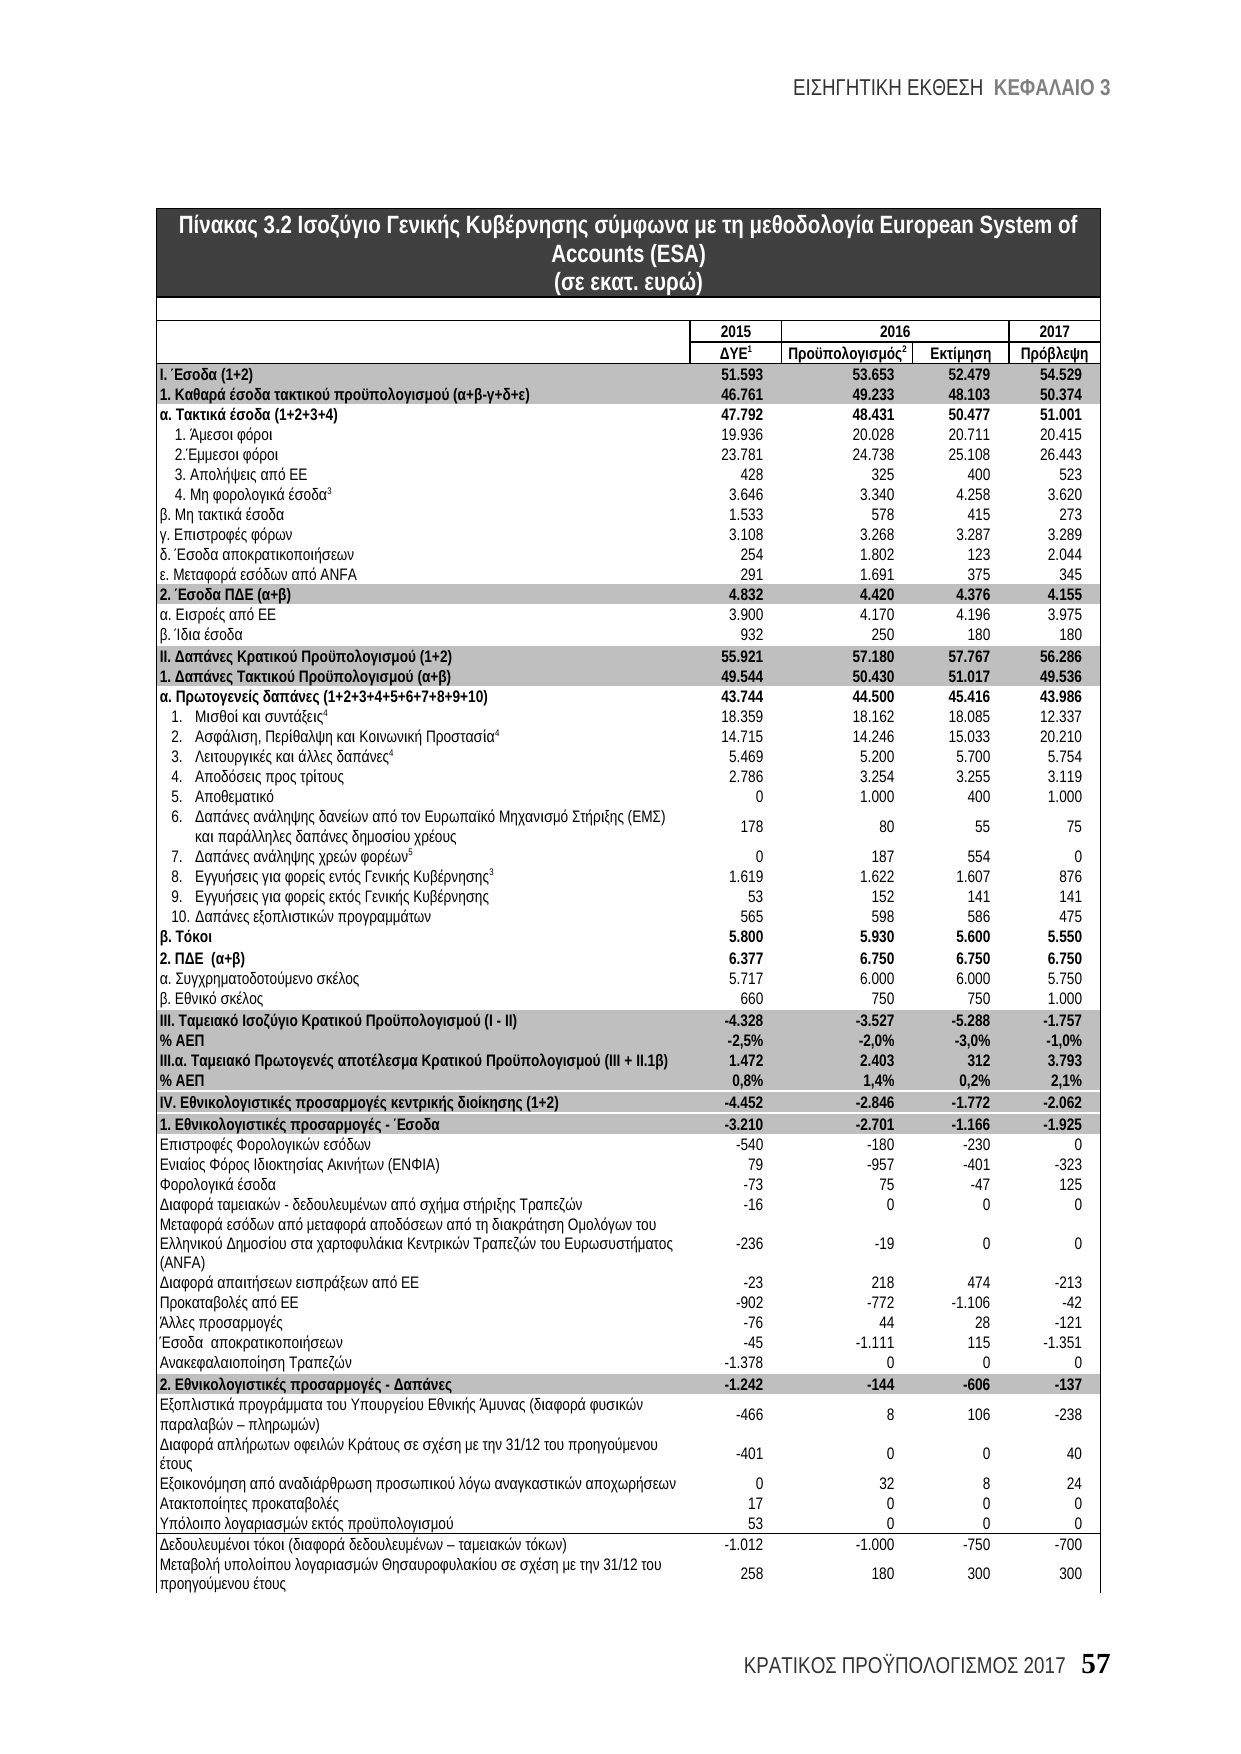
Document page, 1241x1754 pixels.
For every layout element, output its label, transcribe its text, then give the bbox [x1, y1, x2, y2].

table_cell -4.452 [690, 1092, 782, 1112]
table_cell α. Πρωτογενείς δαπάνες (1+2+3+4+5+6+7+8+9+10) [157, 686, 690, 706]
table_cell 152 [782, 886, 913, 906]
table_cell 55 [913, 806, 1009, 846]
table_cell -236 [690, 1214, 782, 1272]
table_cell 0 [782, 1434, 913, 1473]
table_cell 4.196 [913, 604, 1009, 624]
table_cell 32 [782, 1473, 913, 1493]
table_cell 8 [913, 1473, 1009, 1493]
table_cell 46.761 [690, 384, 782, 404]
table_cell 0 [1009, 1493, 1100, 1513]
table_cell β. Μη τακτικά έσοδα [157, 504, 690, 524]
table_cell Μεταφορά εσόδων από μεταφορά αποδόσεων από τη διακράτηση Ομολόγων του Ελληνικού Δημοσίου στα χαρτοφυλάκια Κεντρικών Τραπεζών του Ευρωσυστήματος (ANFA) [157, 1214, 690, 1272]
table_cell 25.108 [913, 444, 1009, 464]
table_cell -2.701 [782, 1114, 913, 1134]
table_cell 1,4% [782, 1070, 913, 1090]
table_cell -2.062 [1009, 1092, 1100, 1112]
table_cell 1.000 [782, 786, 913, 806]
table_cell 5.700 [913, 746, 1009, 766]
table_cell β. Τόκοι [157, 926, 690, 946]
table_cell 53 [690, 886, 782, 906]
table_cell -1.166 [913, 1114, 1009, 1134]
table_cell 0 [782, 1513, 913, 1533]
table_cell -1.111 [782, 1332, 913, 1352]
table_cell 18.085 [913, 706, 1009, 726]
table_cell Ανακεφαλαιοποίηση Τραπεζών [157, 1352, 690, 1372]
table_cell -121 [1009, 1312, 1100, 1332]
table_cell 0 [913, 1493, 1009, 1513]
table_cell -2.846 [782, 1092, 913, 1112]
table_cell 2015 [691, 321, 781, 341]
table_cell 49.544 [690, 666, 782, 686]
table_cell -3.210 [690, 1114, 782, 1134]
table_cell 49.536 [1009, 666, 1100, 686]
table_cell 325 [782, 464, 913, 484]
table_cell 141 [1009, 886, 1100, 906]
table_cell -606 [913, 1374, 1009, 1394]
table_cell 23.781 [690, 444, 782, 464]
table_cell Υπόλοιπο λογαριασμών εκτός προϋπολογισμού [157, 1513, 690, 1533]
table_cell 20.711 [913, 424, 1009, 444]
table_cell -772 [782, 1292, 913, 1312]
table_cell 44 [782, 1312, 913, 1332]
table_cell Προϋπολογισμός2 [782, 343, 912, 363]
table_cell 3. Απολήψεις από ΕΕ [157, 464, 690, 484]
table_cell 4.170 [782, 604, 913, 624]
table_cell 3. Λειτουργικές και άλλες δαπάνες4 [157, 746, 690, 766]
table_cell -3.527 [782, 1010, 913, 1030]
table_cell 2. Έσοδα ΠΔΕ (α+β) [157, 584, 690, 604]
table_cell ΙΙΙ.α. Ταμειακό Πρωτογενές αποτέλεσμα Κρατικού Προϋπολογισμού (ΙΙΙ + II.1β) [157, 1050, 690, 1070]
table_cell 3.287 [913, 524, 1009, 544]
table_cell Πρόβλεψη [1010, 343, 1100, 363]
table_cell 300 [1009, 1554, 1100, 1593]
table_cell 53.653 [782, 364, 913, 384]
table_cell 24.738 [782, 444, 913, 464]
table_cell 932 [690, 624, 782, 644]
table_cell 1.802 [782, 544, 913, 564]
table_cell 75 [782, 1174, 913, 1194]
table_cell [157, 298, 1100, 319]
table_cell 75 [1009, 806, 1100, 846]
table_cell 123 [913, 544, 1009, 564]
table_cell Επιστροφές Φορολογικών εσόδων [157, 1134, 690, 1154]
table_cell 0,2% [913, 1070, 1009, 1090]
table_cell α. Συγχρηματοδοτούμενο σκέλος [157, 968, 690, 988]
table_cell 3.646 [690, 484, 782, 504]
table_cell -76 [690, 1312, 782, 1332]
table_cell 57.767 [913, 646, 1009, 666]
table_cell 0 [1009, 1214, 1100, 1272]
table_cell 28 [913, 1312, 1009, 1332]
table_cell 0 [913, 1194, 1009, 1214]
table_cell 876 [1009, 866, 1100, 886]
table_cell -137 [1009, 1374, 1100, 1394]
table_cell 5.550 [1009, 926, 1100, 946]
table_cell 180 [913, 624, 1009, 644]
table_cell 1.472 [690, 1050, 782, 1070]
table_cell 187 [782, 846, 913, 866]
table_cell 5.469 [690, 746, 782, 766]
table_cell ΙV. Εθνικολογιστικές προσαρμογές κεντρικής διοίκησης (1+2) [157, 1092, 690, 1112]
table_cell 6.750 [1009, 948, 1100, 968]
table_cell 2016 [782, 321, 1008, 341]
table_cell 43.986 [1009, 686, 1100, 706]
table_cell 4. Μη φορολογικά έσοδα3 [157, 484, 690, 504]
table_cell 3.793 [1009, 1050, 1100, 1070]
table_cell 0 [913, 1434, 1009, 1473]
table_cell 2. Ασφάλιση, Περίθαλψη και Κοινωνική Προστασία4 [157, 726, 690, 746]
table_cell % ΑΕΠ [157, 1070, 690, 1090]
table_cell 0,8% [690, 1070, 782, 1090]
table_cell 6.377 [690, 948, 782, 968]
table_cell 474 [913, 1272, 1009, 1292]
table_cell 3.289 [1009, 524, 1100, 544]
table_cell 18.359 [690, 706, 782, 726]
table_cell 4.258 [913, 484, 1009, 504]
table_cell 57.180 [782, 646, 913, 666]
table_cell -466 [690, 1394, 782, 1433]
table_cell 4.420 [782, 584, 913, 604]
table_cell 180 [1009, 624, 1100, 644]
table_cell 8. Εγγυήσεις για φορείς εντός Γενικής Κυβέρνησης3 [157, 866, 690, 886]
table_cell 47.792 [690, 404, 782, 424]
table_cell Φορολογικά έσοδα [157, 1174, 690, 1194]
table_cell 375 [913, 564, 1009, 584]
table_cell 300 [913, 1554, 1009, 1593]
table_cell % ΑΕΠ [157, 1030, 690, 1050]
table_cell 20.415 [1009, 424, 1100, 444]
table_cell -2,5% [690, 1030, 782, 1050]
table_cell 1.000 [1009, 786, 1100, 806]
table_cell 250 [782, 624, 913, 644]
table_cell 5.754 [1009, 746, 1100, 766]
table_cell 4.376 [913, 584, 1009, 604]
table_cell 2.Έμμεσοι φόροι [157, 444, 690, 464]
table_cell 523 [1009, 464, 1100, 484]
table_cell 14.246 [782, 726, 913, 746]
table_cell -1.772 [913, 1092, 1009, 1112]
table_cell 273 [1009, 504, 1100, 524]
table_cell -213 [1009, 1272, 1100, 1292]
table_cell 0 [913, 1214, 1009, 1272]
table_cell β. Ίδια έσοδα [157, 624, 690, 644]
table_cell 18.162 [782, 706, 913, 726]
table_cell 6.000 [782, 968, 913, 988]
table_cell α. Εισροές από ΕΕ [157, 604, 690, 624]
table_cell ΙΙΙ. Ταμειακό Ισοζύγιο Κρατικού Προϋπολογισμού (Ι - ΙΙ) [157, 1010, 690, 1030]
table_cell 554 [913, 846, 1009, 866]
table_cell 15.033 [913, 726, 1009, 746]
table_cell -47 [913, 1174, 1009, 1194]
table_cell ε. Μεταφορά εσόδων από ANFA [157, 564, 690, 584]
table_cell -323 [1009, 1154, 1100, 1174]
table_cell 4.832 [690, 584, 782, 604]
table_header Πίνακας 3.2 Ισοζύγιο Γενικής Κυβέρνησης σύμφωνα με τη μεθοδολογία European System of Accounts (ESA) (σε εκατ. ευρώ) [157, 209, 1100, 296]
table_cell -23 [690, 1272, 782, 1292]
table_cell -180 [782, 1134, 913, 1154]
table_cell Διαφορά απαιτήσεων εισπράξεων από ΕΕ [157, 1272, 690, 1292]
table_cell 80 [782, 806, 913, 846]
table_cell 51.593 [690, 364, 782, 384]
table_cell -902 [690, 1292, 782, 1312]
table_cell Διαφορά ταμειακών - δεδουλευμένων από σχήμα στήριξης Τραπεζών [157, 1194, 690, 1214]
table_cell 400 [913, 786, 1009, 806]
table_cell 2.044 [1009, 544, 1100, 564]
table_cell 26.443 [1009, 444, 1100, 464]
table_cell 258 [690, 1554, 782, 1593]
table_cell -1.757 [1009, 1010, 1100, 1030]
table_cell 44.500 [782, 686, 913, 706]
table_cell 106 [913, 1394, 1009, 1433]
table_cell 0 [690, 846, 782, 866]
table_cell -750 [913, 1534, 1009, 1554]
table_cell 115 [913, 1332, 1009, 1352]
table_cell 19.936 [690, 424, 782, 444]
table_cell 3.975 [1009, 604, 1100, 624]
table_cell 5.717 [690, 968, 782, 988]
table_cell ΔΥΕ1 [691, 343, 781, 363]
table_cell 428 [690, 464, 782, 484]
table_cell 6.750 [782, 948, 913, 968]
table_cell 415 [913, 504, 1009, 524]
table_cell -1.378 [690, 1352, 782, 1372]
table_cell 0 [690, 786, 782, 806]
table_cell 180 [782, 1554, 913, 1593]
table_cell 0 [690, 1473, 782, 1493]
table_cell Εκτίμηση [913, 343, 1008, 363]
table_cell -144 [782, 1374, 913, 1394]
table_cell 750 [913, 988, 1009, 1008]
table_cell 3.254 [782, 766, 913, 786]
table_cell 53 [690, 1513, 782, 1533]
table_cell -1.000 [782, 1534, 913, 1554]
table_cell 6. Δαπάνες ανάληψης δανείων από τον Ευρωπαϊκό Μηχανισμό Στήριξης (ΕΜΣ) και παράλληλες δαπάνες δημοσίου χρέους [157, 806, 690, 846]
table_cell 52.479 [913, 364, 1009, 384]
table_cell 4. Αποδόσεις προς τρίτους [157, 766, 690, 786]
table_cell 3.268 [782, 524, 913, 544]
table_cell 0 [1009, 1134, 1100, 1154]
table_cell -5.288 [913, 1010, 1009, 1030]
table_cell 125 [1009, 1174, 1100, 1194]
table_cell 3.108 [690, 524, 782, 544]
table_cell Προκαταβολές από ΕΕ [157, 1292, 690, 1312]
table_cell 1. Εθνικολογιστικές προσαρμογές - Έσοδα [157, 1114, 690, 1134]
table_cell Δεδουλευμένοι τόκοι (διαφορά δεδουλευμένων – ταμειακών τόκων) [157, 1534, 690, 1554]
table_cell 0 [913, 1513, 1009, 1533]
table_cell 17 [690, 1493, 782, 1513]
table_cell 565 [690, 906, 782, 926]
table_cell 5. Αποθεματικό [157, 786, 690, 806]
table_cell 5.600 [913, 926, 1009, 946]
table_cell -238 [1009, 1394, 1100, 1433]
table_cell -1.351 [1009, 1332, 1100, 1352]
table_cell 45.416 [913, 686, 1009, 706]
table_cell 55.921 [690, 646, 782, 666]
table_cell 5.930 [782, 926, 913, 946]
table_cell 79 [690, 1154, 782, 1174]
table_cell -42 [1009, 1292, 1100, 1312]
table_cell 578 [782, 504, 913, 524]
table_cell -1.925 [1009, 1114, 1100, 1134]
table_cell 20.210 [1009, 726, 1100, 746]
table_cell α. Τακτικά έσοδα (1+2+3+4) [157, 404, 690, 424]
table_cell 0 [1009, 1194, 1100, 1214]
table_cell 40 [1009, 1434, 1100, 1473]
table_cell 2. Εθνικολογιστικές προσαρμογές - Δαπάνες [157, 1374, 690, 1394]
table_cell 2. ΠΔΕ (α+β) [157, 948, 690, 968]
table_cell 3.119 [1009, 766, 1100, 786]
table_cell 6.750 [913, 948, 1009, 968]
table_cell 0 [1009, 846, 1100, 866]
table_cell 475 [1009, 906, 1100, 926]
table_cell Εξοικονόμηση από αναδιάρθρωση προσωπικού λόγω αναγκαστικών αποχωρήσεων [157, 1473, 690, 1493]
table_cell 7. Δαπάνες ανάληψης χρεών φορέων5 [157, 846, 690, 866]
table_cell 20.028 [782, 424, 913, 444]
table_cell 1. Δαπάνες Τακτικού Προϋπολογισμού (α+β) [157, 666, 690, 686]
table_cell 0 [1009, 1352, 1100, 1372]
table_cell 0 [1009, 1513, 1100, 1533]
table_cell 5.750 [1009, 968, 1100, 988]
table_cell γ. Επιστροφές φόρων [157, 524, 690, 544]
table_cell Ατακτοποίητες προκαταβολές [157, 1493, 690, 1513]
table_cell 3.255 [913, 766, 1009, 786]
table_cell -957 [782, 1154, 913, 1174]
table_cell -401 [690, 1434, 782, 1473]
table_cell [157, 321, 689, 363]
table_cell -230 [913, 1134, 1009, 1154]
table_cell 3.620 [1009, 484, 1100, 504]
table_cell 1. Μισθοί και συντάξεις4 [157, 706, 690, 726]
table_cell 3.900 [690, 604, 782, 624]
table_cell ΙΙ. Δαπάνες Κρατικού Προϋπολογισμού (1+2) [157, 646, 690, 666]
table_cell 141 [913, 886, 1009, 906]
table_cell 1.607 [913, 866, 1009, 886]
table_cell 9. Εγγυήσεις για φορείς εκτός Γενικής Κυβέρνησης [157, 886, 690, 906]
table_cell Ενιαίος Φόρος Ιδιοκτησίας Ακινήτων (ΕΝΦΙΑ) [157, 1154, 690, 1174]
table_cell 14.715 [690, 726, 782, 746]
table_cell -19 [782, 1214, 913, 1272]
table_cell 0 [913, 1352, 1009, 1372]
table_cell -1.242 [690, 1374, 782, 1394]
table_cell 49.233 [782, 384, 913, 404]
table_cell 1.533 [690, 504, 782, 524]
table_cell 254 [690, 544, 782, 564]
table_cell 3.340 [782, 484, 913, 504]
table_cell δ. Έσοδα αποκρατικοποιήσεων [157, 544, 690, 564]
table_cell -73 [690, 1174, 782, 1194]
table_cell -540 [690, 1134, 782, 1154]
table_cell 0 [782, 1493, 913, 1513]
table_cell 2.403 [782, 1050, 913, 1070]
table_cell Διαφορά απλήρωτων οφειλών Κράτους σε σχέση με την 31/12 του προηγούμενου έτους [157, 1434, 690, 1473]
table_cell 1. Καθαρά έσοδα τακτικού προϋπολογισμού (α+β-γ+δ+ε) [157, 384, 690, 404]
table_cell β. Εθνικό σκέλος [157, 988, 690, 1008]
table_cell -1.012 [690, 1534, 782, 1554]
table_cell -700 [1009, 1534, 1100, 1554]
table_cell -45 [690, 1332, 782, 1352]
table_cell 50.477 [913, 404, 1009, 424]
table_cell Άλλες προσαρμογές [157, 1312, 690, 1332]
table_cell 6.000 [913, 968, 1009, 988]
table_cell 51.001 [1009, 404, 1100, 424]
table_cell -3,0% [913, 1030, 1009, 1050]
table_cell 312 [913, 1050, 1009, 1070]
table_cell 660 [690, 988, 782, 1008]
table_cell 56.286 [1009, 646, 1100, 666]
table_cell 10. Δαπάνες εξοπλιστικών προγραμμάτων [157, 906, 690, 926]
table_cell 345 [1009, 564, 1100, 584]
table_cell 1.622 [782, 866, 913, 886]
table_cell 2017 [1010, 321, 1100, 341]
table_cell 178 [690, 806, 782, 846]
table_cell 291 [690, 564, 782, 584]
table_cell 2,1% [1009, 1070, 1100, 1090]
table_cell 586 [913, 906, 1009, 926]
table_cell 2.786 [690, 766, 782, 786]
table_cell 24 [1009, 1473, 1100, 1493]
table_cell 54.529 [1009, 364, 1100, 384]
table_cell 51.017 [913, 666, 1009, 686]
table_cell Εξοπλιστικά προγράμματα του Υπουργείου Εθνικής Άμυνας (διαφορά φυσικών παραλαβών – πληρωμών) [157, 1394, 690, 1433]
table_cell 598 [782, 906, 913, 926]
table_cell 1. Άμεσοι φόροι [157, 424, 690, 444]
table_cell 400 [913, 464, 1009, 484]
table_cell 1.619 [690, 866, 782, 886]
table_cell 12.337 [1009, 706, 1100, 726]
table_cell Μεταβολή υπολοίπου λογαριασμών Θησαυροφυλακίου σε σχέση με την 31/12 του προηγούμενου έτους [157, 1554, 690, 1593]
table_cell 5.800 [690, 926, 782, 946]
table_cell -2,0% [782, 1030, 913, 1050]
table_cell 0 [782, 1352, 913, 1372]
table_cell 43.744 [690, 686, 782, 706]
table_cell 750 [782, 988, 913, 1008]
table_cell 8 [782, 1394, 913, 1433]
table_cell -1,0% [1009, 1030, 1100, 1050]
table_cell 50.430 [782, 666, 913, 686]
table_cell 4.155 [1009, 584, 1100, 604]
table_cell -16 [690, 1194, 782, 1214]
table_cell 1.691 [782, 564, 913, 584]
table_cell -401 [913, 1154, 1009, 1174]
table_cell 218 [782, 1272, 913, 1292]
table_cell 48.431 [782, 404, 913, 424]
table_cell Έσοδα αποκρατικοποιήσεων [157, 1332, 690, 1352]
table_cell -4.328 [690, 1010, 782, 1030]
table_cell 0 [782, 1194, 913, 1214]
table_cell Ι. Έσοδα (1+2) [157, 364, 690, 384]
table_cell 48.103 [913, 384, 1009, 404]
table_cell 1.000 [1009, 988, 1100, 1008]
table_cell -1.106 [913, 1292, 1009, 1312]
table_cell 5.200 [782, 746, 913, 766]
table_cell 50.374 [1009, 384, 1100, 404]
